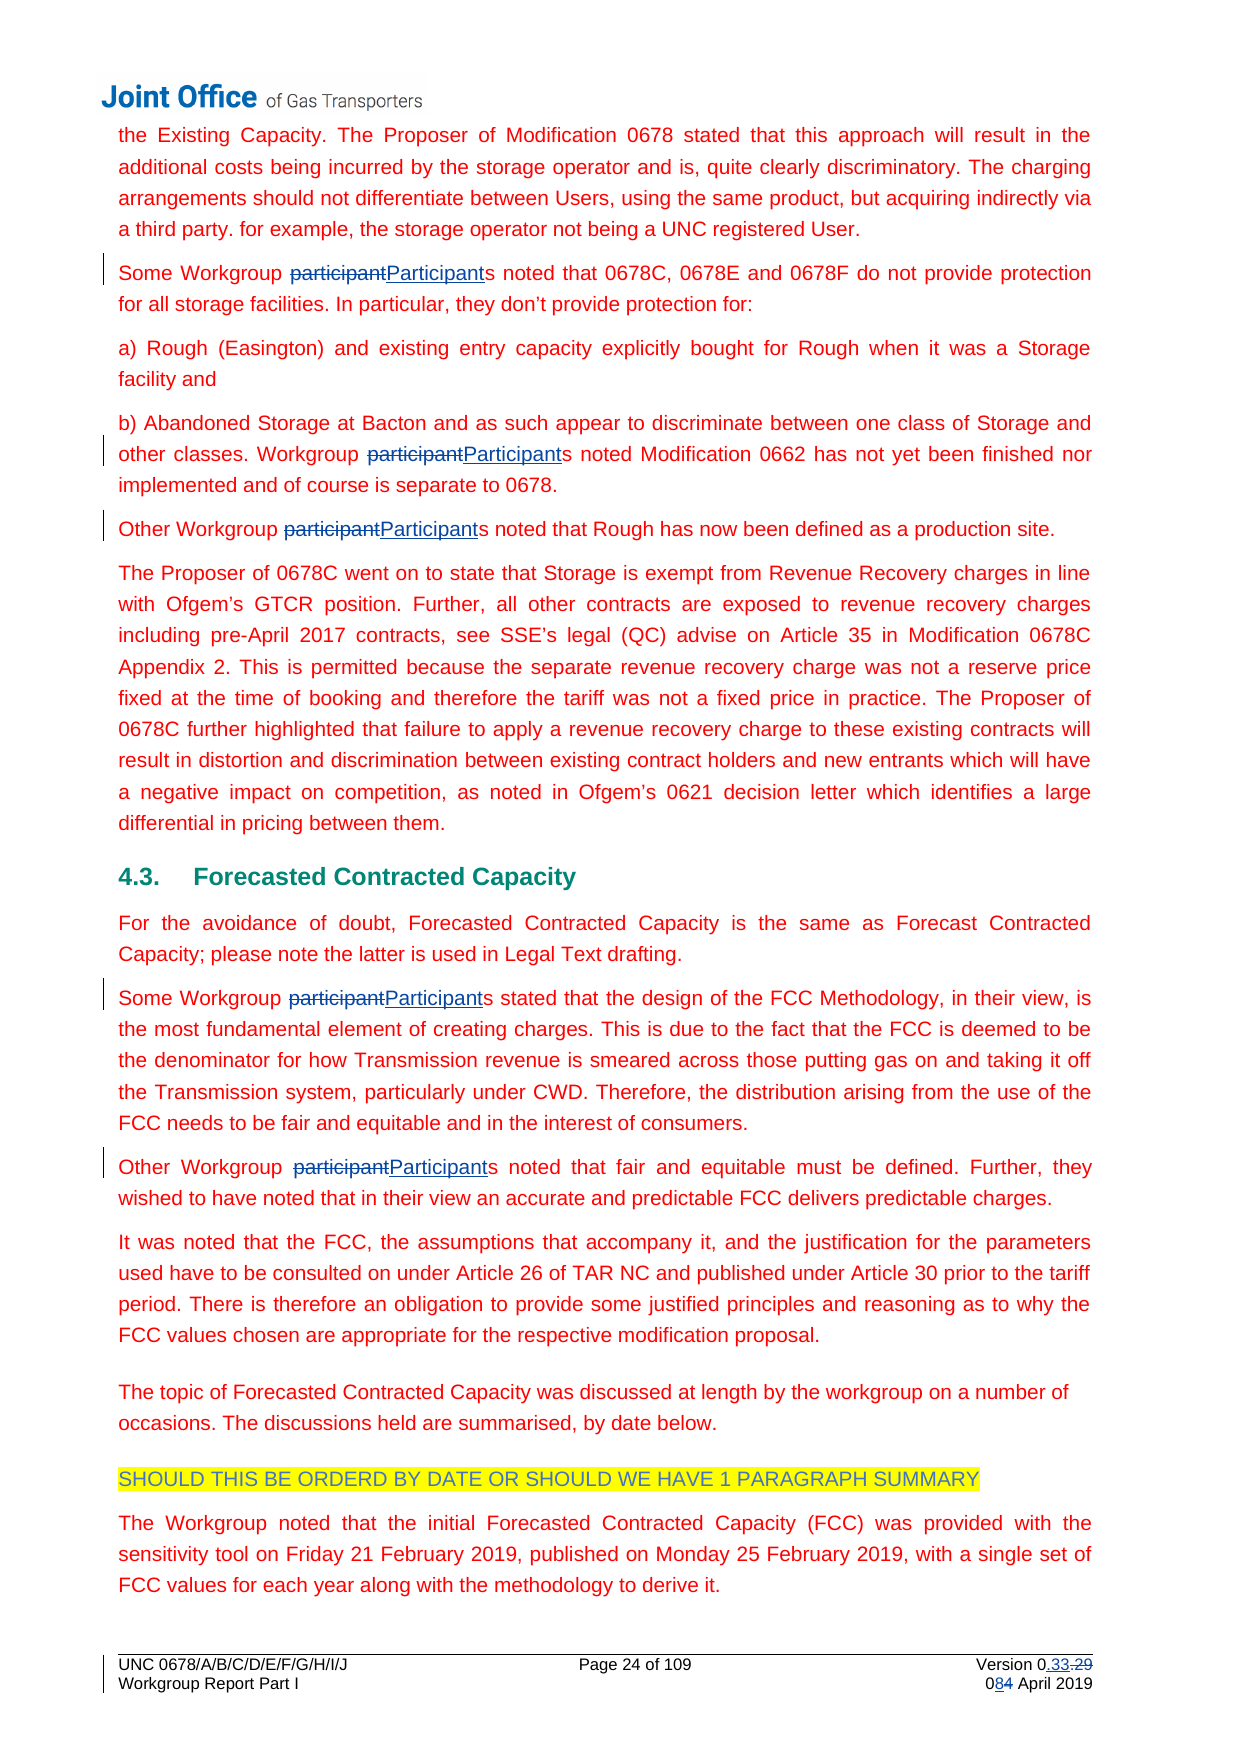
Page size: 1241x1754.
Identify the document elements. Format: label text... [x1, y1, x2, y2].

text The Proposer of 0678C went on to state that Storage is exempt from Revenue Recovery charges in line with Ofgem’s GTCR position. Further, all other contracts are exposed to revenue recovery charges including pre-April 2017 contracts, see SSE’s legal (QC) advise on Article 35 in Modification 0678C Appendix 2. This is permitted because the separate revenue recovery charge was not a reserve price fixed at the time of booking and therefore the tariff was not a fixed price in practice. The Proposer of 0678C further highlighted that failure to apply a revenue recovery charge to these existing contracts will result in distortion and discrimination between existing contract holders and new entrants which will have a negative impact on competition, as noted in Ofgem’s 0621 decision letter which identifies a large differential in pricing between them. [118, 553, 1093, 835]
text b) Abandoned Storage at Bacton and as such appear to discriminate between one class of Storage and other classes. Workgroup s noted Modification 0662 has not yet been finished nor implemented and of course is separate to 0678. [118, 403, 1093, 497]
text The topic of Forecasted Contracted Capacity was discussed at length by the workgroup on a number of occasions. The discussions held are summarised, by date below. [118, 1372, 1093, 1435]
text a) Rough (Easington) and existing entry capacity explicitly bought for Rough when it was a Storage facility and [118, 328, 1093, 391]
text Other Workgroup s noted that Rough has now been defined as a production site. [118, 510, 1093, 541]
subtitle Forecasted Contracted Capacity [118, 860, 1093, 891]
text Some Workgroup s noted that 0678C, 0678E and 0678F do not provide protection for all storage facilities. In particular, they don’t provide protection for: [118, 253, 1093, 316]
text For the avoidance of doubt, Forecasted Contracted Capacity is the same as Forecast Contracted Capacity; please note the latter is used in Legal Text drafting. [118, 903, 1093, 966]
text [118, 116, 1093, 241]
text SHOULD THIS BE ORDERD BY DATE OR SHOULD WE HAVE 1 PARAGRAPH SUMMARY [118, 1460, 1093, 1491]
text It was noted that the FCC, the assumptions that accompany it, and the justification for the parameters used have to be consulted on under Article 26 of TAR NC and published under Article 30 prior to the tariff period. There is therefore an obligation to provide some justified principles and reasoning as to why the FCC values chosen are appropriate for the respective modification proposal. [118, 1222, 1093, 1347]
text Other Workgroup s noted that fair and equitable must be defined. Further, they wished to have noted that in their view an accurate and predictable FCC delivers predictable charges. [118, 1147, 1093, 1210]
text Some Workgroup s stated that the design of the FCC Methodology, in their view, is the most fundamental element of creating charges. This is due to the fact that the FCC is deemed to be the denominator for how Transmission revenue is smeared across those putting gas on and taking it off the Transmission system, particularly under CWD. Therefore, the distribution arising from the use of the FCC needs to be fair and equitable and in the interest of consumers. [118, 978, 1093, 1135]
text The Workgroup noted that the initial Forecasted Contracted Capacity (FCC) was provided with the sensitivity tool on Friday 21 February 2019, published on Monday 25 February 2019, with a single set of FCC values for each year along with the methodology to derive it. [118, 1503, 1093, 1597]
picture [95, 73, 430, 115]
